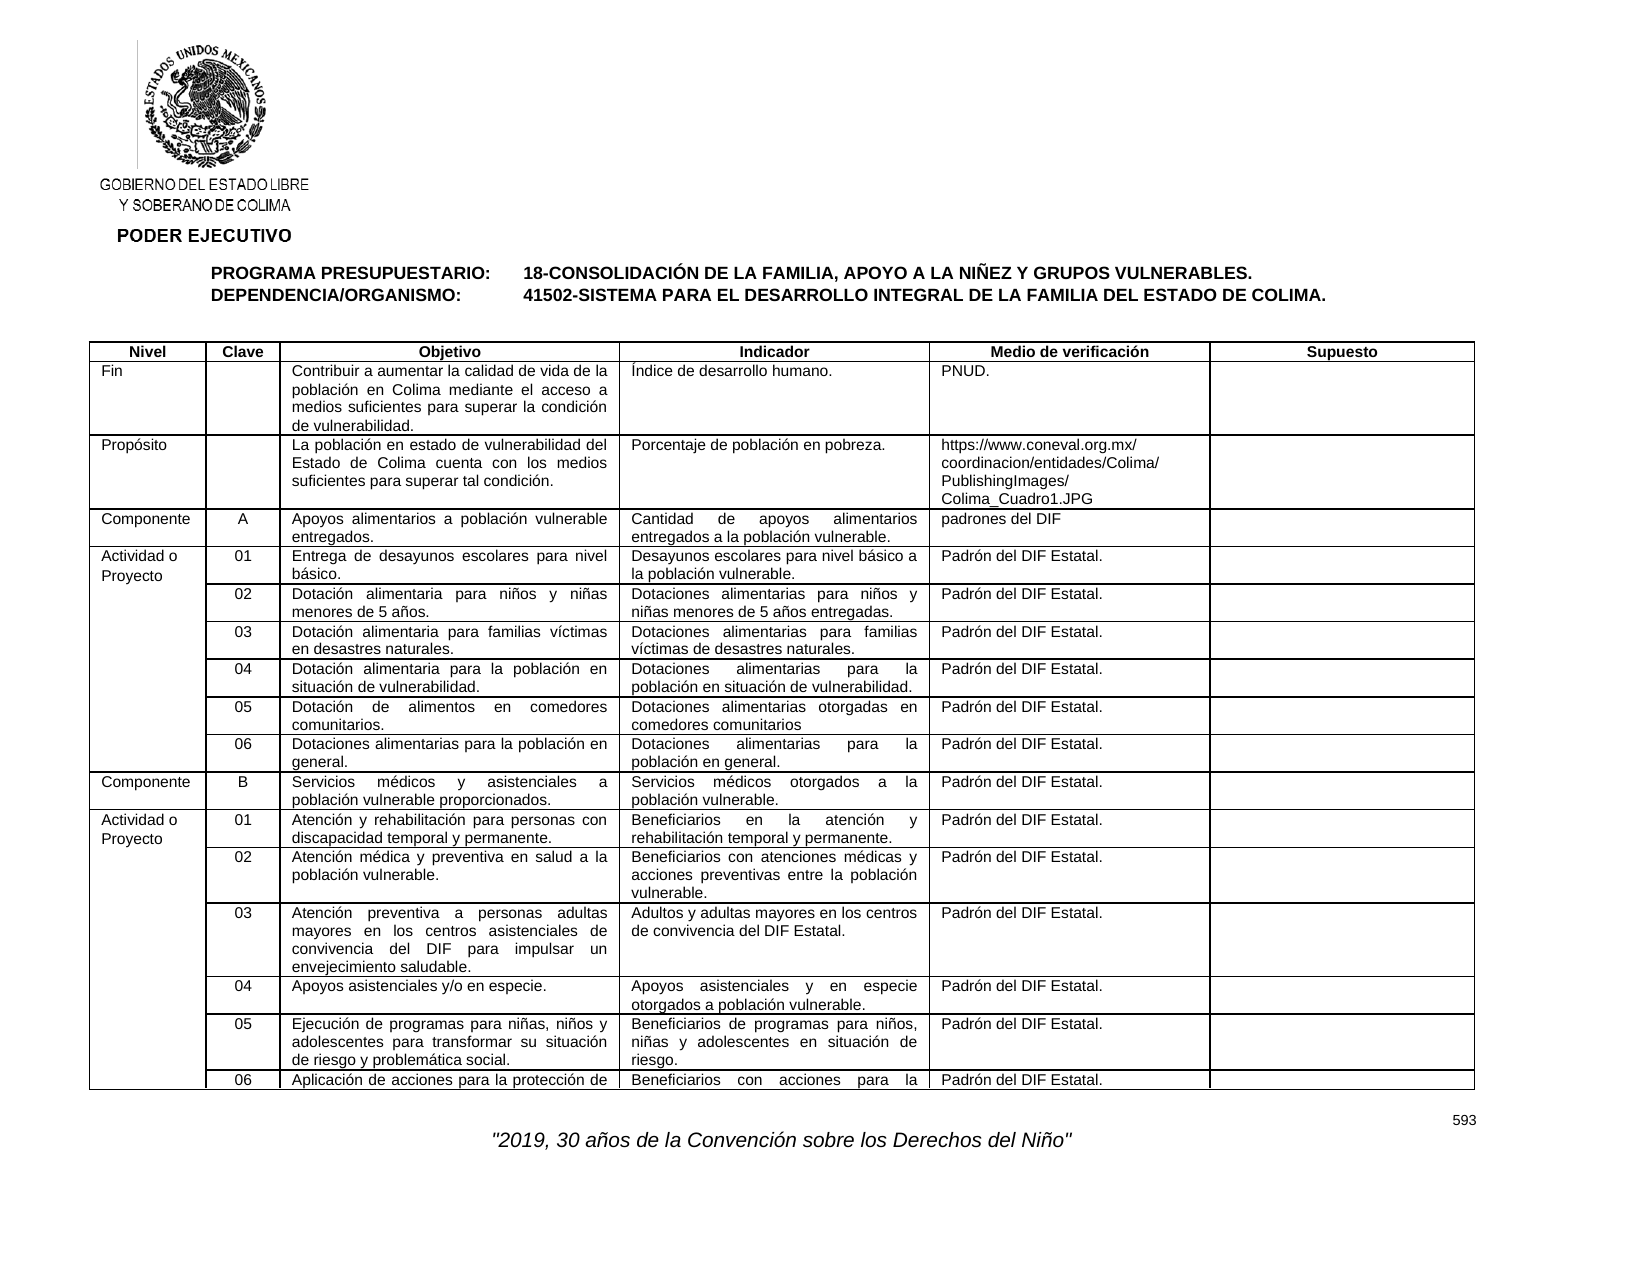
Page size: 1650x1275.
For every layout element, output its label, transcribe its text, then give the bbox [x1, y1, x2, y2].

table_cell [1211, 1015, 1474, 1069]
table_cell [1211, 810, 1474, 846]
picture [87, 40, 324, 257]
table_cell 06 [207, 735, 279, 771]
table_cell Atención y rehabilitación para personas con discapacidad temporal y permanente. [281, 810, 619, 846]
table_cell Actividad o Proyecto [90, 810, 205, 1088]
table_cell [1211, 510, 1474, 546]
table_cell Atención médica y preventiva en salud a la población vulnerable. [281, 848, 619, 902]
table_cell [1211, 848, 1474, 902]
table_cell Servicios médicos y asistenciales a población vulnerable proporcionados. [281, 773, 619, 809]
table_cell Padrón del DIF Estatal. [930, 660, 1209, 696]
table_cell 04 [207, 660, 279, 696]
table_cell Propósito [90, 436, 205, 508]
table_cell [1211, 362, 1474, 434]
table_cell Apoyos asistenciales y en especie otorgados a población vulnerable. [620, 977, 929, 1013]
table_cell Dotación de alimentos en comedores comunitarios. [281, 698, 619, 733]
table_cell Dotaciones alimentarias otorgadas en comedores comunitarios [620, 698, 929, 733]
table_cell 05 [207, 1015, 279, 1069]
table_cell [1211, 547, 1474, 583]
table_cell Dotación alimentaria para familias víctimas en desastres naturales. [281, 622, 619, 658]
table_header Clave [207, 343, 279, 361]
table_cell 02 [207, 848, 279, 902]
table_cell Desayunos escolares para nivel básico a la población vulnerable. [620, 547, 929, 583]
table_cell Padrón del DIF Estatal. [930, 622, 1209, 658]
table_cell Índice de desarrollo humano. [620, 362, 929, 434]
table_cell Beneficiarios de programas para niños, niñas y adolescentes en situación de riesgo. [620, 1015, 929, 1069]
table_cell Padrón del DIF Estatal. [930, 773, 1209, 809]
table_cell Padrón del DIF Estatal. [930, 547, 1209, 583]
table_cell 04 [207, 977, 279, 1013]
table_cell Beneficiarios con atenciones médicas y acciones preventivas entre la población vulnerable. [620, 848, 929, 902]
table_cell Servicios médicos otorgados a la población vulnerable. [620, 773, 929, 809]
table_cell [1211, 1071, 1474, 1088]
table_cell [1211, 660, 1474, 696]
table_cell Padrón del DIF Estatal. [930, 848, 1209, 902]
table_cell Fin [90, 362, 205, 434]
table_header Medio de verificación [930, 343, 1209, 361]
table_cell [207, 362, 279, 434]
table_header Indicador [620, 343, 929, 361]
table_cell 06 [207, 1071, 279, 1088]
table_cell [1211, 977, 1474, 1013]
table_cell A [207, 510, 279, 546]
table_cell Adultos y adultas mayores en los centros de convivencia del DIF Estatal. [620, 904, 929, 976]
table_cell Padrón del DIF Estatal. [930, 1015, 1209, 1069]
table_cell 01 [207, 547, 279, 583]
table_cell Ejecución de programas para niñas, niños y adolescentes para transformar su situación de riesgo y problemática social. [281, 1015, 619, 1069]
table_cell [1211, 735, 1474, 771]
table_cell padrones del DIF [930, 510, 1209, 546]
table_cell Padrón del DIF Estatal. [930, 904, 1209, 976]
table_header Supuesto [1211, 343, 1474, 361]
table_cell Dotación alimentaria para niños y niñas menores de 5 años. [281, 585, 619, 621]
table_cell 03 [207, 622, 279, 658]
table_cell Padrón del DIF Estatal. [930, 1071, 1209, 1088]
table_cell Beneficiarios en la atención y rehabilitación temporal y permanente. [620, 810, 929, 846]
table_cell https://www.coneval.org.mx/coordinacion/entidades/Colima/PublishingImages/Colima_Cuadro1.JPG [930, 436, 1209, 508]
table_cell La población en estado de vulnerabilidad del Estado de Colima cuenta con los medios suficientes para superar tal condición. [281, 436, 619, 508]
table_cell [1211, 585, 1474, 621]
table_cell 05 [207, 698, 279, 733]
table_cell 01 [207, 810, 279, 846]
table_cell Porcentaje de población en pobreza. [620, 436, 929, 508]
table_header Nivel [90, 343, 205, 361]
table_cell Padrón del DIF Estatal. [930, 735, 1209, 771]
table_cell [1211, 904, 1474, 976]
table_cell [1211, 773, 1474, 809]
table_cell Aplicación de acciones para la protección de las personas en estado de vulnerabilidad. [281, 1071, 619, 1088]
table_cell [1211, 698, 1474, 733]
table_cell [1211, 436, 1474, 508]
table_cell Padrón del DIF Estatal. [930, 698, 1209, 733]
table_cell Dotaciones alimentarias para la población en situación de vulnerabilidad. [620, 660, 929, 696]
table_cell 03 [207, 904, 279, 976]
table_cell Dotación alimentaria para la población en situación de vulnerabilidad. [281, 660, 619, 696]
table_cell Dotaciones alimentarias para la población en general. [281, 735, 619, 771]
table_cell Dotaciones alimentarias para familias víctimas de desastres naturales. [620, 622, 929, 658]
table_cell Componente [90, 773, 205, 809]
table_cell Entrega de desayunos escolares para nivel básico. [281, 547, 619, 583]
table_cell Actividad o Proyecto [90, 547, 205, 771]
table_cell 02 [207, 585, 279, 621]
table_cell B [207, 773, 279, 809]
table_cell Padrón del DIF Estatal. [930, 977, 1209, 1013]
table_cell Apoyos asistenciales y/o en especie. [281, 977, 619, 1013]
table_cell Dotaciones alimentarias para la población en general. [620, 735, 929, 771]
table_cell Contribuir a aumentar la calidad de vida de la población en Colima mediante el acceso a medios suficientes para superar la condición de vulnerabilidad. [281, 362, 619, 434]
table_cell Padrón del DIF Estatal. [930, 585, 1209, 621]
table_cell [1211, 622, 1474, 658]
table_cell Dotaciones alimentarias para niños y niñas menores de 5 años entregadas. [620, 585, 929, 621]
table_cell Padrón del DIF Estatal. [930, 810, 1209, 846]
table_cell PNUD. [930, 362, 1209, 434]
table_cell Atención preventiva a personas adultas mayores en los centros asistenciales de convivencia del DIF para impulsar un envejecimiento saludable. [281, 904, 619, 976]
table_cell [207, 436, 279, 508]
table_cell Cantidad de apoyos alimentarios entregados a la población vulnerable. [620, 510, 929, 546]
table_cell Componente [90, 510, 205, 546]
table_cell Apoyos alimentarios a población vulnerable entregados. [281, 510, 619, 546]
table_header Objetivo [281, 343, 619, 361]
